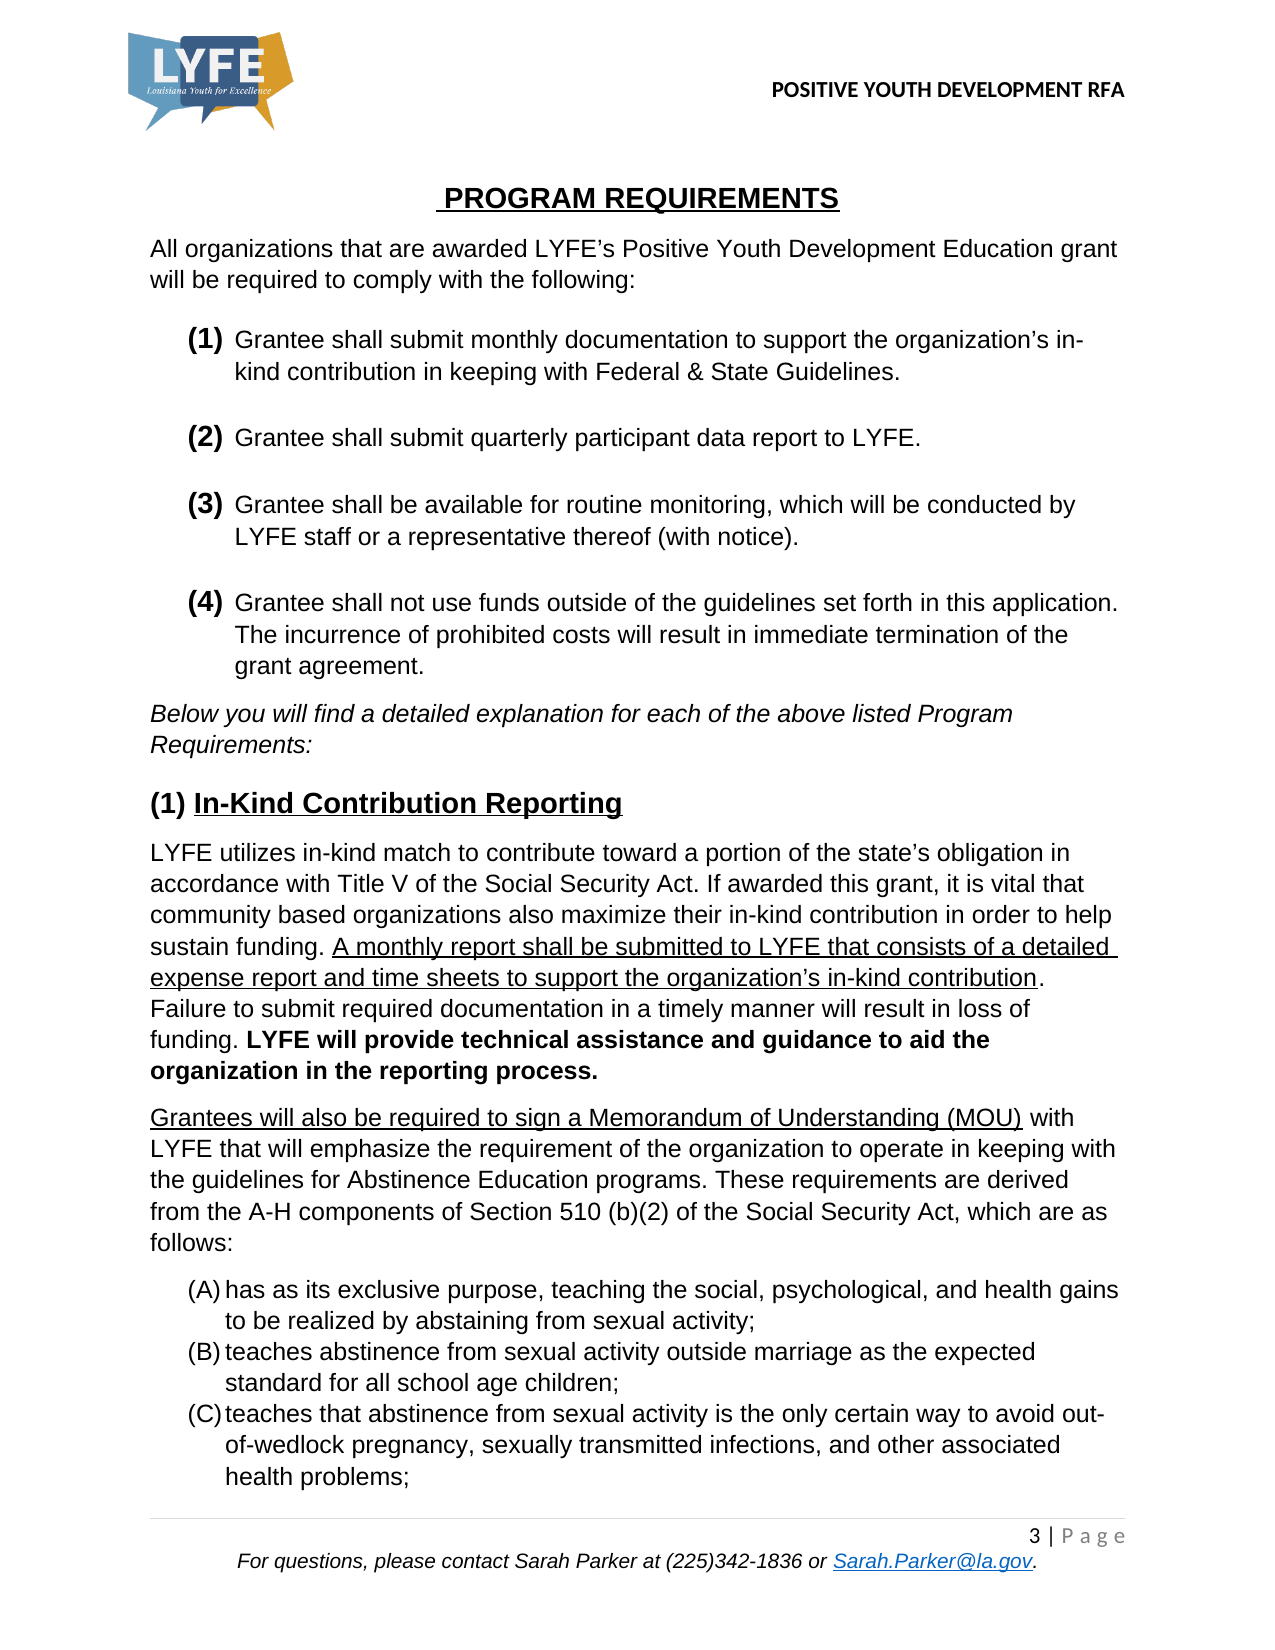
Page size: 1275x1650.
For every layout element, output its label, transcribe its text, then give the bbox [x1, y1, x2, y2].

list teaches that abstinence from sexual activity is the only certain way to avoid out-of-wedlock pregnancy, sexually transmitted infections, and other associated health problems; [187, 1399, 1125, 1490]
list Grantee shall not use funds outside of the guidelines set forth in this application. The incurrence of prohibited costs will result in immediate termination of the grant agreement. [187, 584, 1125, 679]
list teaches abstinence from sexual activity outside marriage as the expected standard for all school age children; [187, 1337, 1125, 1397]
text Grantees will also be required to sign a Memorandum of Understanding (MOU) with LYFE that will emphasize the requirement of the organization to operate in keeping with the guidelines for Abstinence Education programs. These requirements are derived from the A-H components of Section 510 (b)(2) of the Social Security Act, which are as follows: [150, 1103, 1125, 1256]
text LYFE utilizes in-kind match to contribute toward a portion of the state’s obligation in accordance with Title V of the Social Security Act. If awarded this grant, it is vital that community based organizations also maximize their in-kind contribution in order to help sustain funding. A monthly report shall be submitted to LYFE that consists of a detailed expense report and time sheets to support the organization’s in-kind contribution. Failure to submit required documentation in a timely manner will result in loss of funding. LYFE will provide technical assistance and guidance to aid the organization in the reporting process. [150, 838, 1125, 1084]
text (1) In-Kind Contribution Reporting [150, 786, 1125, 819]
list Grantee shall be available for routine monitoring, which will be conducted by LYFE staff or a representative thereof (with notice). [187, 486, 1125, 551]
text All organizations that are awarded LYFE’s Positive Youth Development Education grant will be required to comply with the following: [150, 234, 1125, 294]
text PROGRAM REQUIREMENTS [150, 181, 1125, 214]
list Grantee shall submit quarterly participant data report to LYFE. [187, 419, 1125, 452]
list has as its exclusive purpose, teaching the social, psychological, and health gains to be realized by abstaining from sexual activity; [187, 1275, 1125, 1335]
picture [126, 30, 295, 133]
list Grantee shall submit monthly documentation to support the organization’s in-kind contribution in keeping with Federal & State Guidelines. [187, 321, 1125, 386]
text Below you will find a detailed explanation for each of the above listed Program Requirements: [150, 698, 1125, 758]
